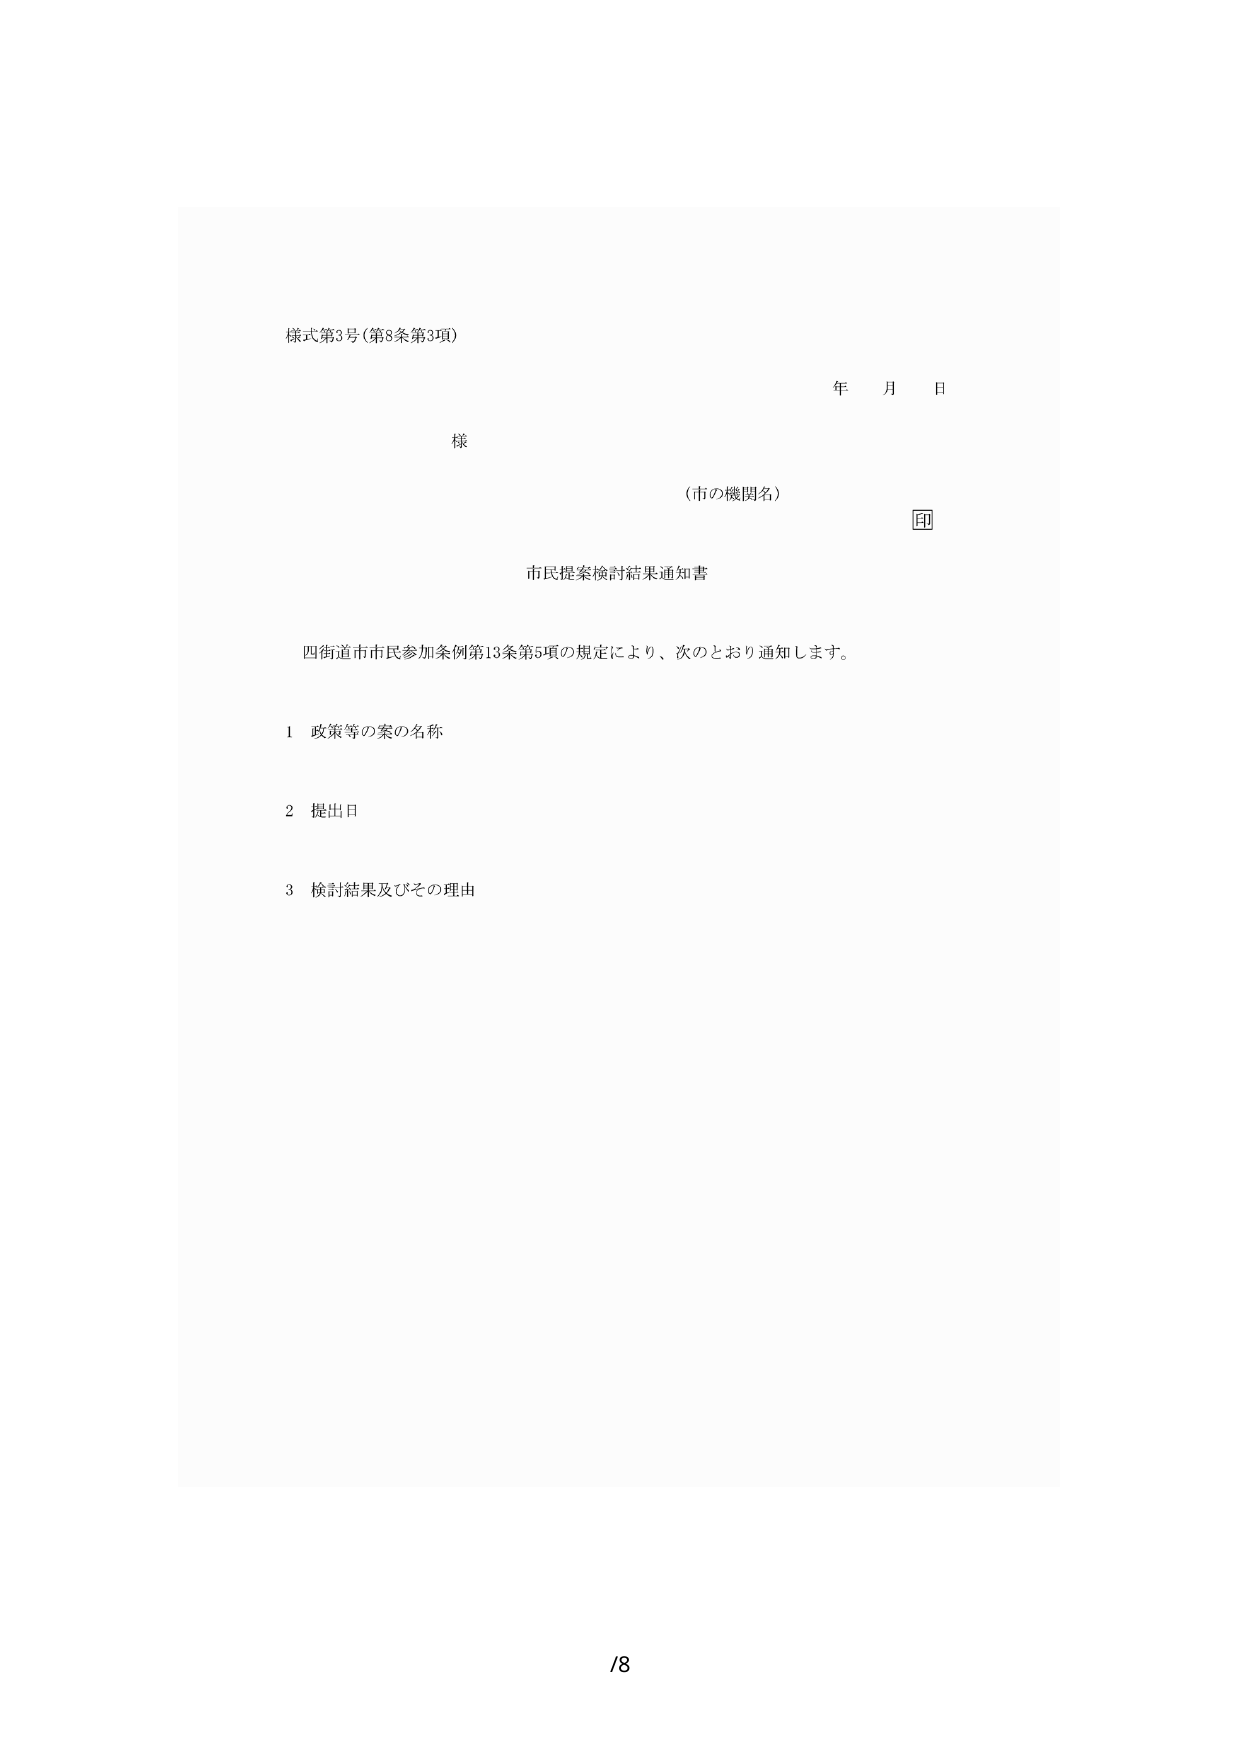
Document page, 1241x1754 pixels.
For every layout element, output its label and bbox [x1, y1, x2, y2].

picture [178, 207, 1060, 1487]
